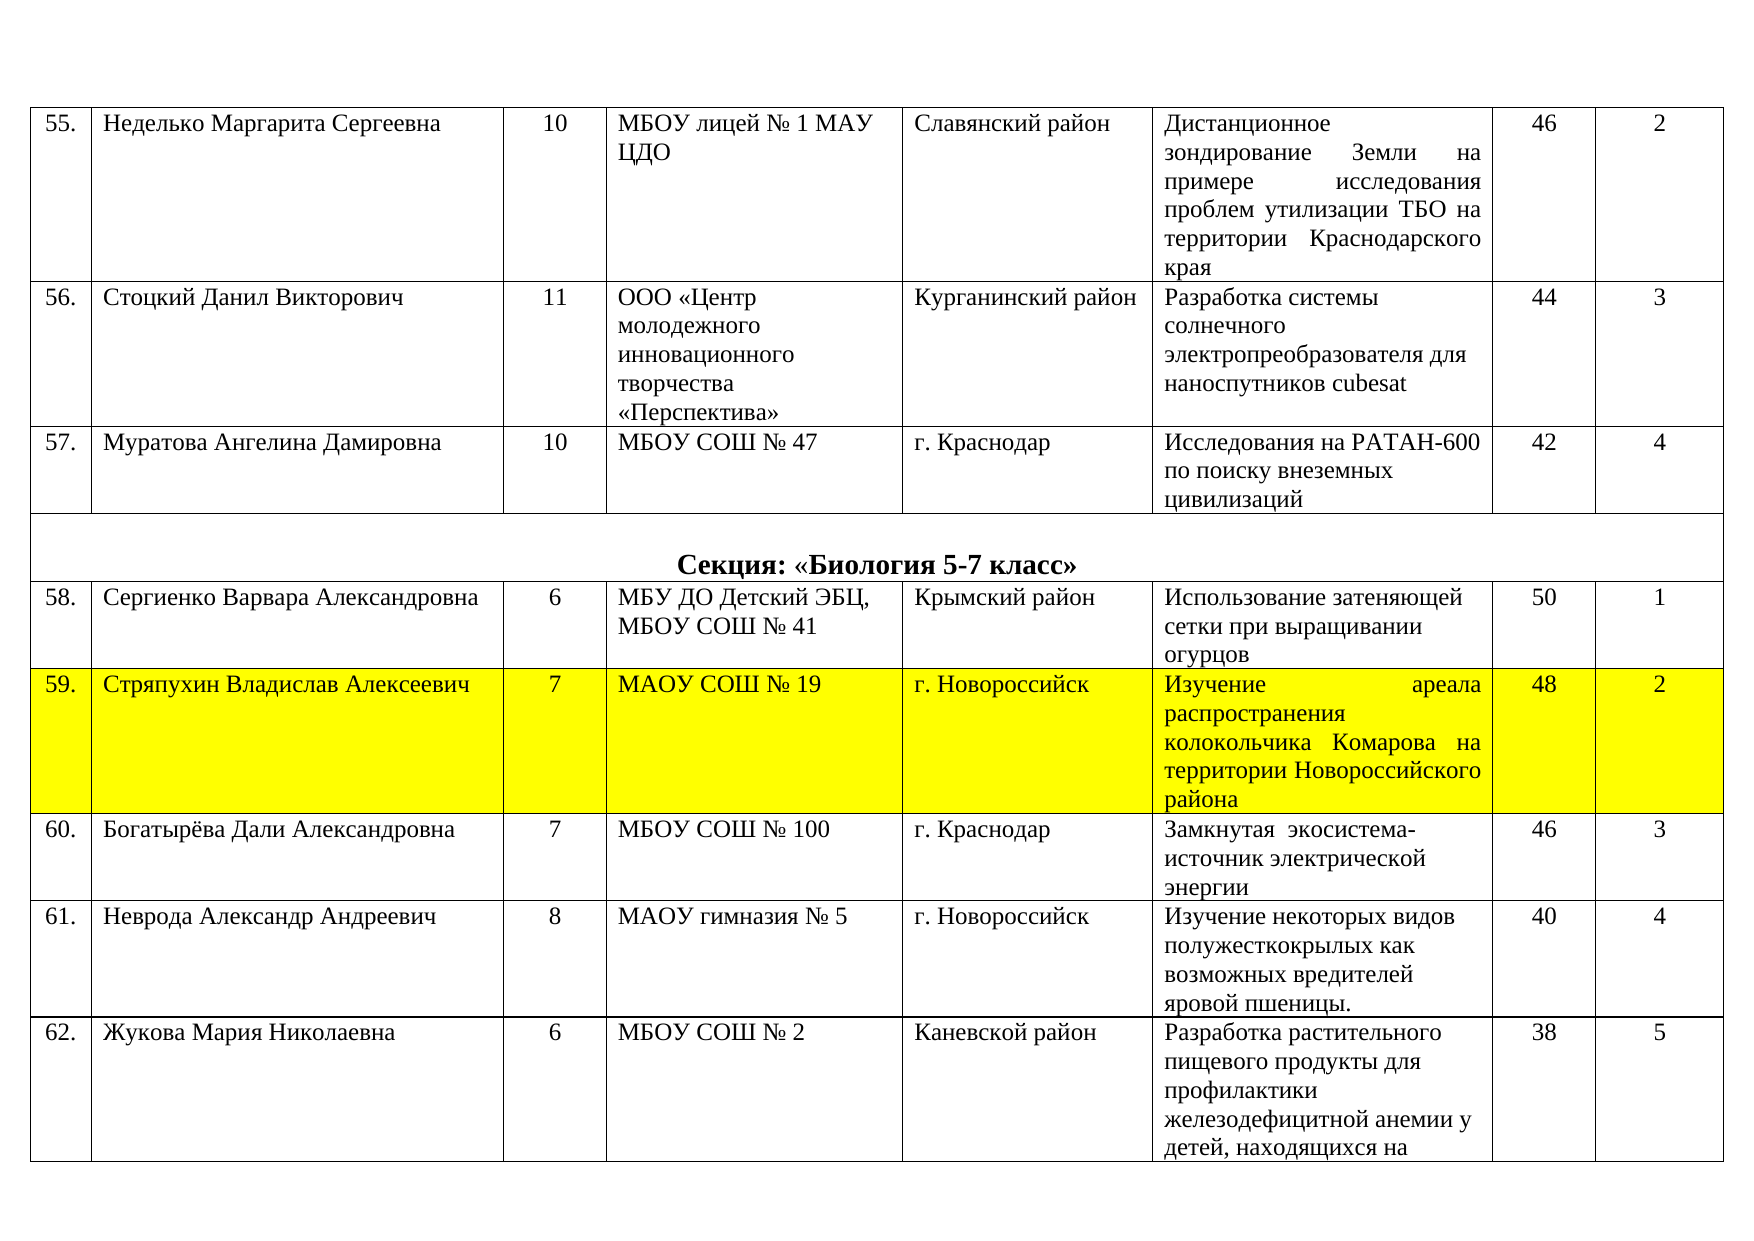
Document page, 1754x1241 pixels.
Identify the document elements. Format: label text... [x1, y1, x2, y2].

table_cell МБУ ДО Детский ЭБЦ, МБОУ СОШ № 41 [607, 582, 902, 668]
table_cell 4 [1596, 427, 1723, 513]
table_cell г. Краснодар [903, 814, 1152, 900]
table_cell Стряпухин Владислав Алексеевич [92, 669, 503, 813]
table_cell МБОУ СОШ № 47 [607, 427, 902, 513]
table_cell Крымский район [903, 582, 1152, 668]
table_cell [31, 427, 91, 513]
table_cell Исследования на РАТАН-600 по поиску внеземных цивилизаций [1153, 427, 1492, 513]
table_cell Изучение некоторых видов полужесткокрылых как возможных вредителей яровой пшеницы. [1153, 901, 1492, 1016]
table_cell Секция: «Биология 5-7 класс» [31, 514, 1723, 581]
table_cell Изучение ареала распространения колокольчика Комарова на территории Новороссийского района [1153, 669, 1492, 813]
table_cell 11 [504, 282, 606, 426]
table_cell ООО «Центр молодежного инновационного творчества «Перспектива» [607, 282, 902, 426]
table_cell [1153, 1018, 1492, 1161]
table_cell 3 [1596, 814, 1723, 900]
table_cell 42 [1493, 427, 1595, 513]
table_cell 5 [1596, 1018, 1723, 1161]
table_cell 10 [504, 427, 606, 513]
table_cell Неврода Александр Андреевич [92, 901, 503, 1016]
table_cell г. Новороссийск [903, 669, 1152, 813]
table_cell 2 [1596, 108, 1723, 281]
table_cell 48 [1493, 669, 1595, 813]
table_cell 6 [504, 582, 606, 668]
table_cell 44 [1493, 282, 1595, 426]
table_cell 7 [504, 669, 606, 813]
table_cell [31, 1018, 91, 1161]
table_cell Дистанционное зондирование Земли на примере исследования проблем утилизации ТБО на территории Краснодарского края [1153, 108, 1492, 281]
table_cell Сергиенко Варвара Александровна [92, 582, 503, 668]
table_cell 6 [504, 1018, 606, 1161]
table_cell 2 [1596, 669, 1723, 813]
table_cell МАОУ гимназия № 5 [607, 901, 902, 1016]
table_cell Муратова Ангелина Дамировна [92, 427, 503, 513]
table_cell г. Новороссийск [903, 901, 1152, 1016]
table_cell Богатырёва Дали Александровна [92, 814, 503, 900]
table_cell Стоцкий Данил Викторович [92, 282, 503, 426]
table_cell 46 [1493, 814, 1595, 900]
table_cell [31, 669, 91, 813]
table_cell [92, 1018, 503, 1161]
table_cell 1 [1596, 582, 1723, 668]
table_cell 50 [1493, 582, 1595, 668]
table_cell [31, 582, 91, 668]
table_cell МБОУ лицей № 1 МАУ ЦДО [607, 108, 902, 281]
table_cell МАОУ СОШ № 19 [607, 669, 902, 813]
table_cell 46 [1493, 108, 1595, 281]
table_cell Славянский район [903, 108, 1152, 281]
table_cell МБОУ СОШ № 2 [607, 1018, 902, 1161]
table_cell Разработка системы солнечного электропреобразователя для наноспутников cubesat [1153, 282, 1492, 426]
table_cell 4 [1596, 901, 1723, 1016]
table_cell 40 [1493, 901, 1595, 1016]
table_cell Курганинский район [903, 282, 1152, 426]
table_cell г. Краснодар [903, 427, 1152, 513]
table_cell 10 [504, 108, 606, 281]
table_cell Каневской район [903, 1018, 1152, 1161]
table_cell МБОУ СОШ № 100 [607, 814, 902, 900]
table_cell 3 [1596, 282, 1723, 426]
table_cell 38 [1493, 1018, 1595, 1161]
table_cell [31, 108, 91, 281]
table_cell 8 [504, 901, 606, 1016]
table_cell [31, 901, 91, 1016]
table_cell [31, 282, 91, 426]
table_cell Использование затеняющей сетки при выращивании огурцов [1153, 582, 1492, 668]
table_cell Неделько Маргарита Сергеевна [92, 108, 503, 281]
table_cell Замкнутая экосистема-источник электрической энергии [1153, 814, 1492, 900]
table_cell 7 [504, 814, 606, 900]
table_cell [31, 814, 91, 900]
